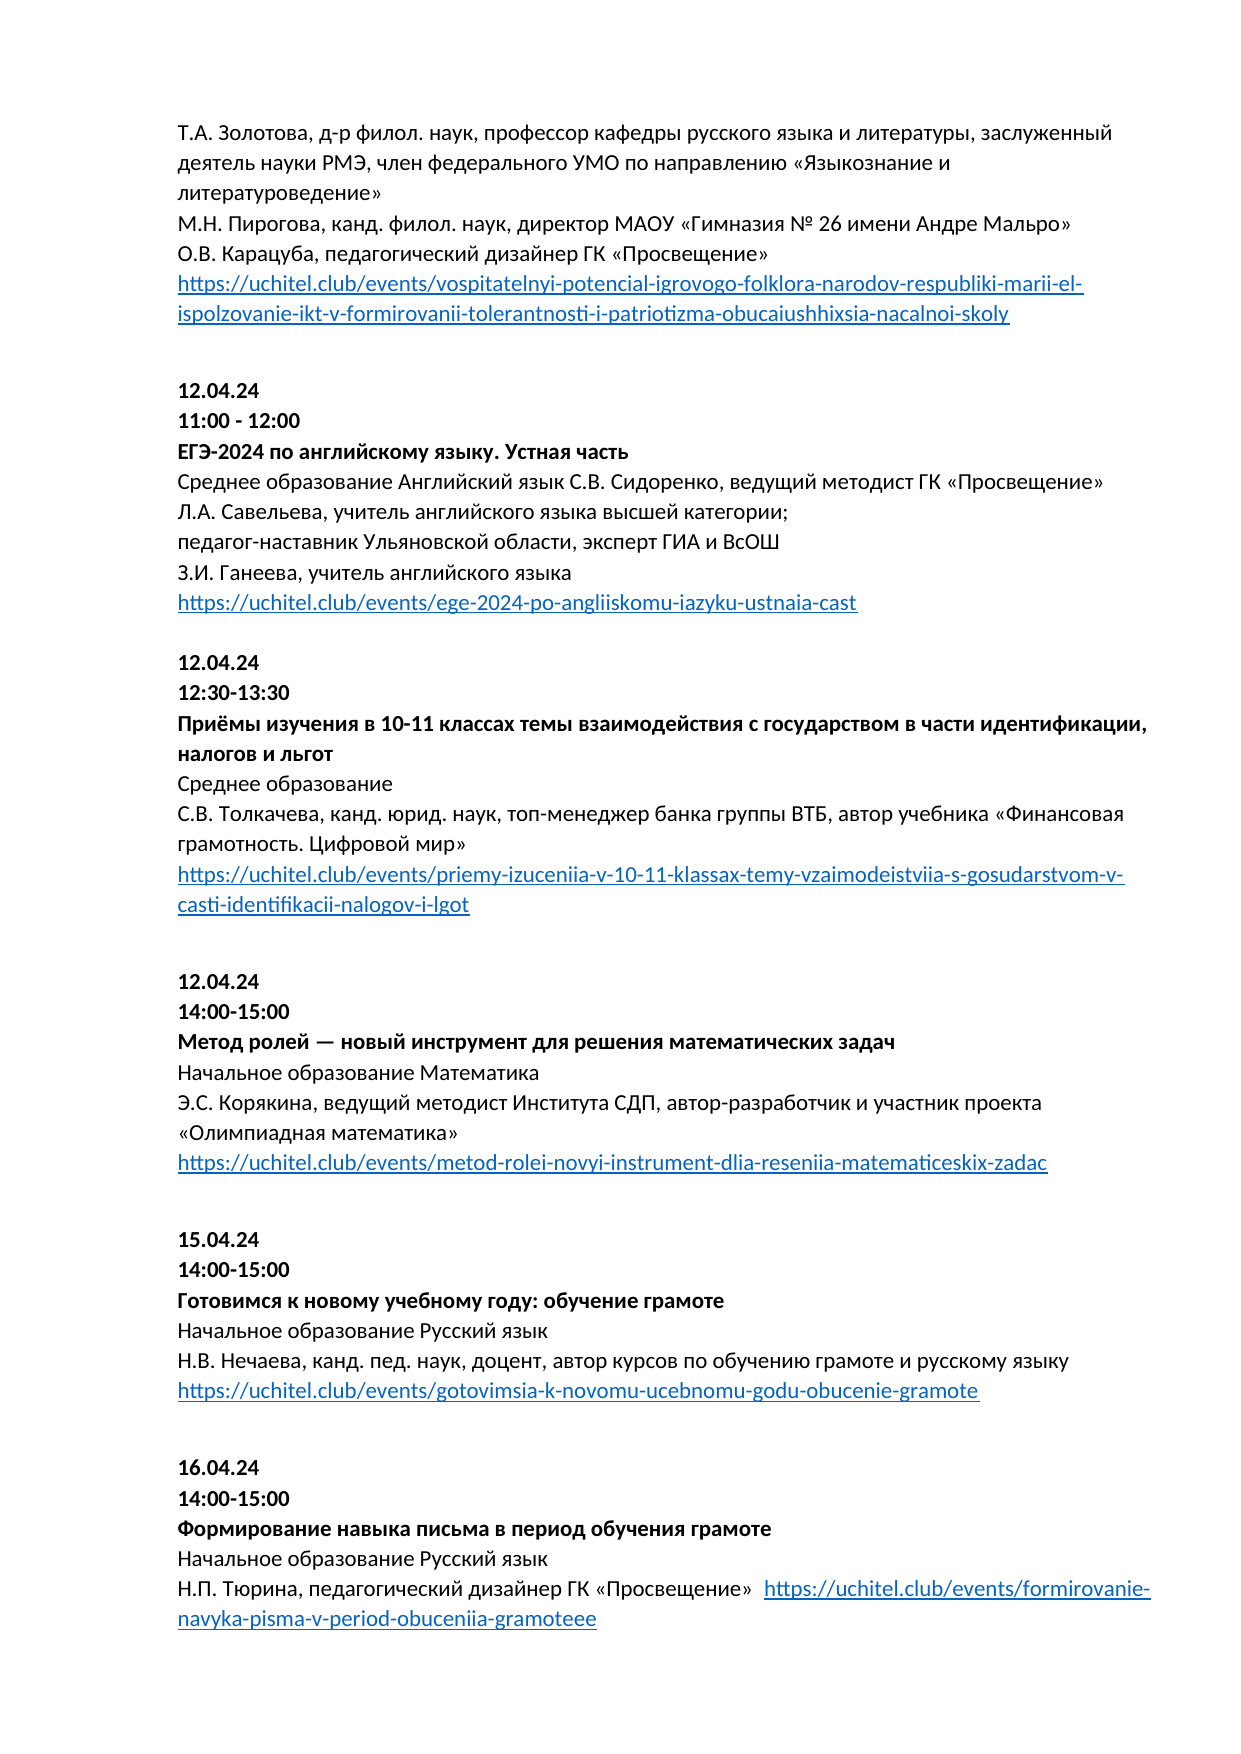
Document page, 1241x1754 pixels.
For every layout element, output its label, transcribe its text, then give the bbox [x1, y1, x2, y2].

text 14:00-15:00 [177, 1256, 1152, 1284]
text 14:00-15:00 [177, 997, 1152, 1025]
text Н.В. Нечаева, канд. пед. наук, доцент, автор курсов по обучению грамоте и русскому языку https://uchitel.club/events/gotovimsia-k-novomu-ucebnomu-godu-obucenie-gramote [177, 1346, 1152, 1404]
text Метод ролей — новый инструмент для решения математических задач [177, 1027, 1152, 1056]
text С.В. Толкачева, канд. юрид. наук, топ-менеджер банка группы ВТБ, автор учебника «Финансовая грамотность. Цифровой мир» [177, 799, 1152, 858]
text Л.А. Савельева, учитель английского языка высшей категории; [177, 497, 1152, 525]
text З.И. Ганеева, учитель английского языка [177, 558, 1152, 586]
text Среднее образование [177, 769, 1152, 797]
text Н.П. Тюрина, педагогический дизайнер ГК «Просвещение» https://uchitel.club/events/formirovanie-navyka-pisma-v-period-obuceniia-gramoteee [177, 1574, 1152, 1633]
text Начальное образование Русский язык [177, 1316, 1152, 1344]
text Начальное образование Русский язык [177, 1544, 1152, 1572]
text https://uchitel.club/events/priemy-izuceniia-v-10-11-klassax-temy-vzaimodeistviia-s-gosudarstvom-v-casti-identifikacii-nalogov-i-lgot [177, 860, 1152, 918]
text Формирование навыка письма в период обучения грамоте [177, 1514, 1152, 1542]
text 16.04.24 [177, 1453, 1152, 1482]
text 14:00-15:00 [177, 1484, 1152, 1512]
text Начальное образование Математика [177, 1058, 1152, 1086]
text 11:00 - 12:00 [177, 407, 1152, 435]
text Среднее образование Английский язык С.В. Сидоренко, ведущий методист ГК «Просвещение» [177, 467, 1152, 495]
text Приёмы изучения в 10-11 классах темы взаимодействия с государством в части идентификации, налогов и льгот [177, 709, 1152, 767]
text https://uchitel.club/events/metod-rolei-novyi-instrument-dlia-reseniia-matematiceskix-zadac [177, 1148, 1152, 1176]
text 12.04.24 [177, 648, 1152, 676]
text Готовимся к новому учебному году: обучение грамоте [177, 1286, 1152, 1314]
text 12.04.24 [177, 967, 1152, 995]
text https://uchitel.club/events/ege-2024-po-angliiskomu-iazyku-ustnaia-cast [177, 588, 1152, 616]
text М.Н. Пирогова, канд. филол. наук, директор МАОУ «Гимназия № 26 имени Андре Мальро» [177, 209, 1152, 237]
text 12.04.24 [177, 376, 1152, 404]
text Т.А. Золотова, д-р филол. наук, профессор кафедры русского языка и литературы, заслуженный деятель науки РМЭ, член федерального УМО по направлению «Языкознание и литературоведение» [177, 118, 1152, 207]
text ЕГЭ-2024 по английскому языку. Устная часть [177, 437, 1152, 465]
text 12:30-13:30 [177, 678, 1152, 707]
text О.В. Карацуба, педагогический дизайнер ГК «Просвещение» https://uchitel.club/events/vospitatelnyi-potencial-igrovogo-folklora-narodov-respubliki-marii-el-ispolzovanie-ikt-v-formirovanii-tolerantnosti-i-patriotizma-obucaiushhixsia-nacalnoi-skoly [177, 239, 1152, 327]
text педагог-наставник Ульяновской области, эксперт ГИА и ВсОШ [177, 527, 1152, 556]
text 15.04.24 [177, 1225, 1152, 1253]
text Э.С. Корякина, ведущий методист Института СДП, автор-разработчик и участник проекта «Олимпиадная математика» [177, 1088, 1152, 1146]
